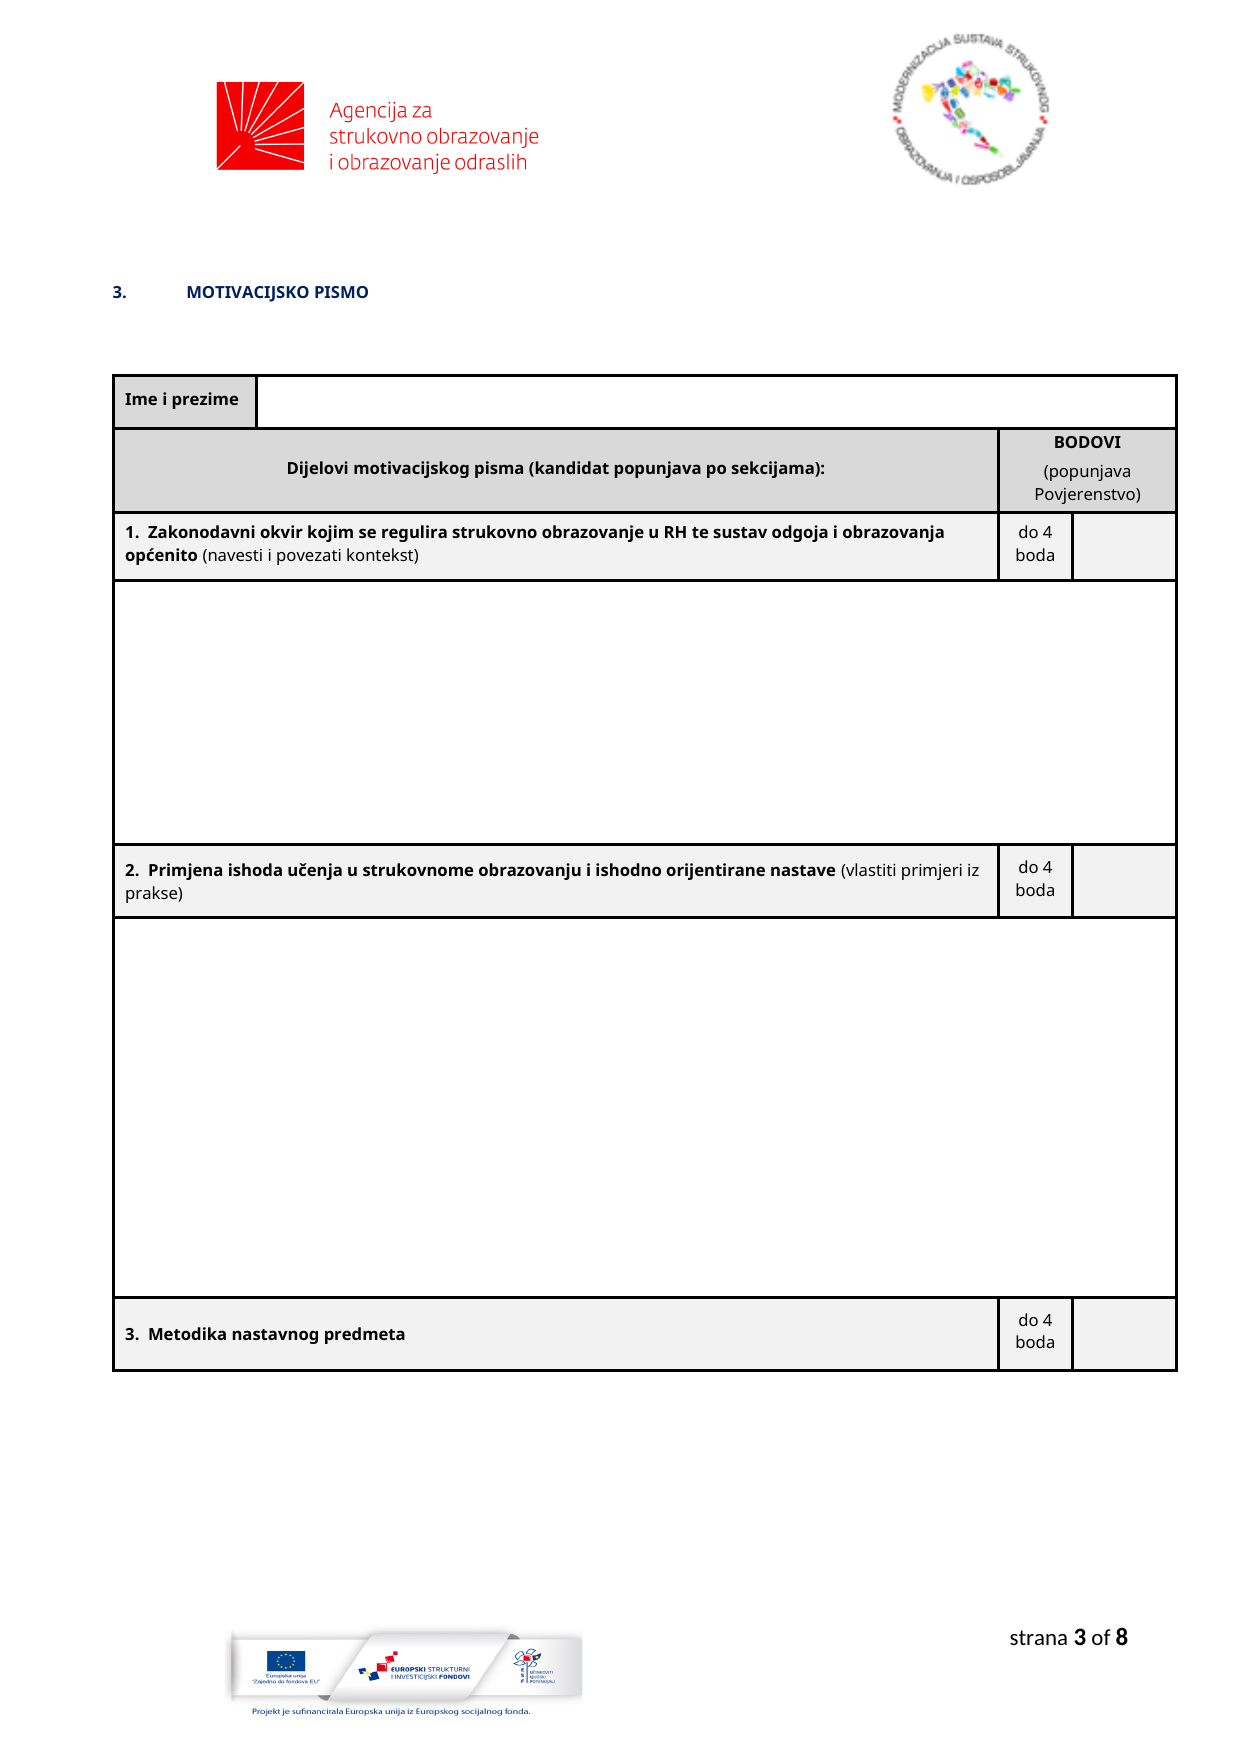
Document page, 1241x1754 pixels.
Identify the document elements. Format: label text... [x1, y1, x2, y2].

table_cell Dijelovi motivacijskog pisma (kandidat popunjava po sekcijama): [115, 430, 997, 511]
picture [225, 1624, 583, 1720]
table_cell [1074, 846, 1175, 916]
table_cell [1074, 514, 1175, 579]
table_cell [1074, 1299, 1175, 1369]
table_header [258, 377, 1175, 427]
table_cell 2. Primjena ishoda učenja u strukovnome obrazovanju i ishodno orijentirane nastave (vlastiti primjeri iz prakse) [115, 846, 997, 916]
picture [187, 52, 566, 199]
table_cell BODOVI (popunjava Povjerenstvo) [1000, 430, 1175, 511]
picture [867, 27, 1067, 206]
table_cell do 4 boda [1000, 846, 1071, 916]
table_cell do 4 boda [1000, 1299, 1071, 1369]
table_cell [115, 582, 1175, 843]
table_cell 1. Zakonodavni okvir kojim se regulira strukovno obrazovanje u RH te sustav odgoja i obrazovanja općenito (navesti i povezati kontekst) [115, 514, 997, 579]
list MOTIVACIJSKO PISMO [112, 280, 1128, 303]
table_cell 3. Metodika nastavnog predmeta [115, 1299, 997, 1369]
table_cell [115, 919, 1175, 1296]
table_cell do 4 boda [1000, 514, 1071, 579]
table_header Ime i prezime [115, 377, 255, 427]
